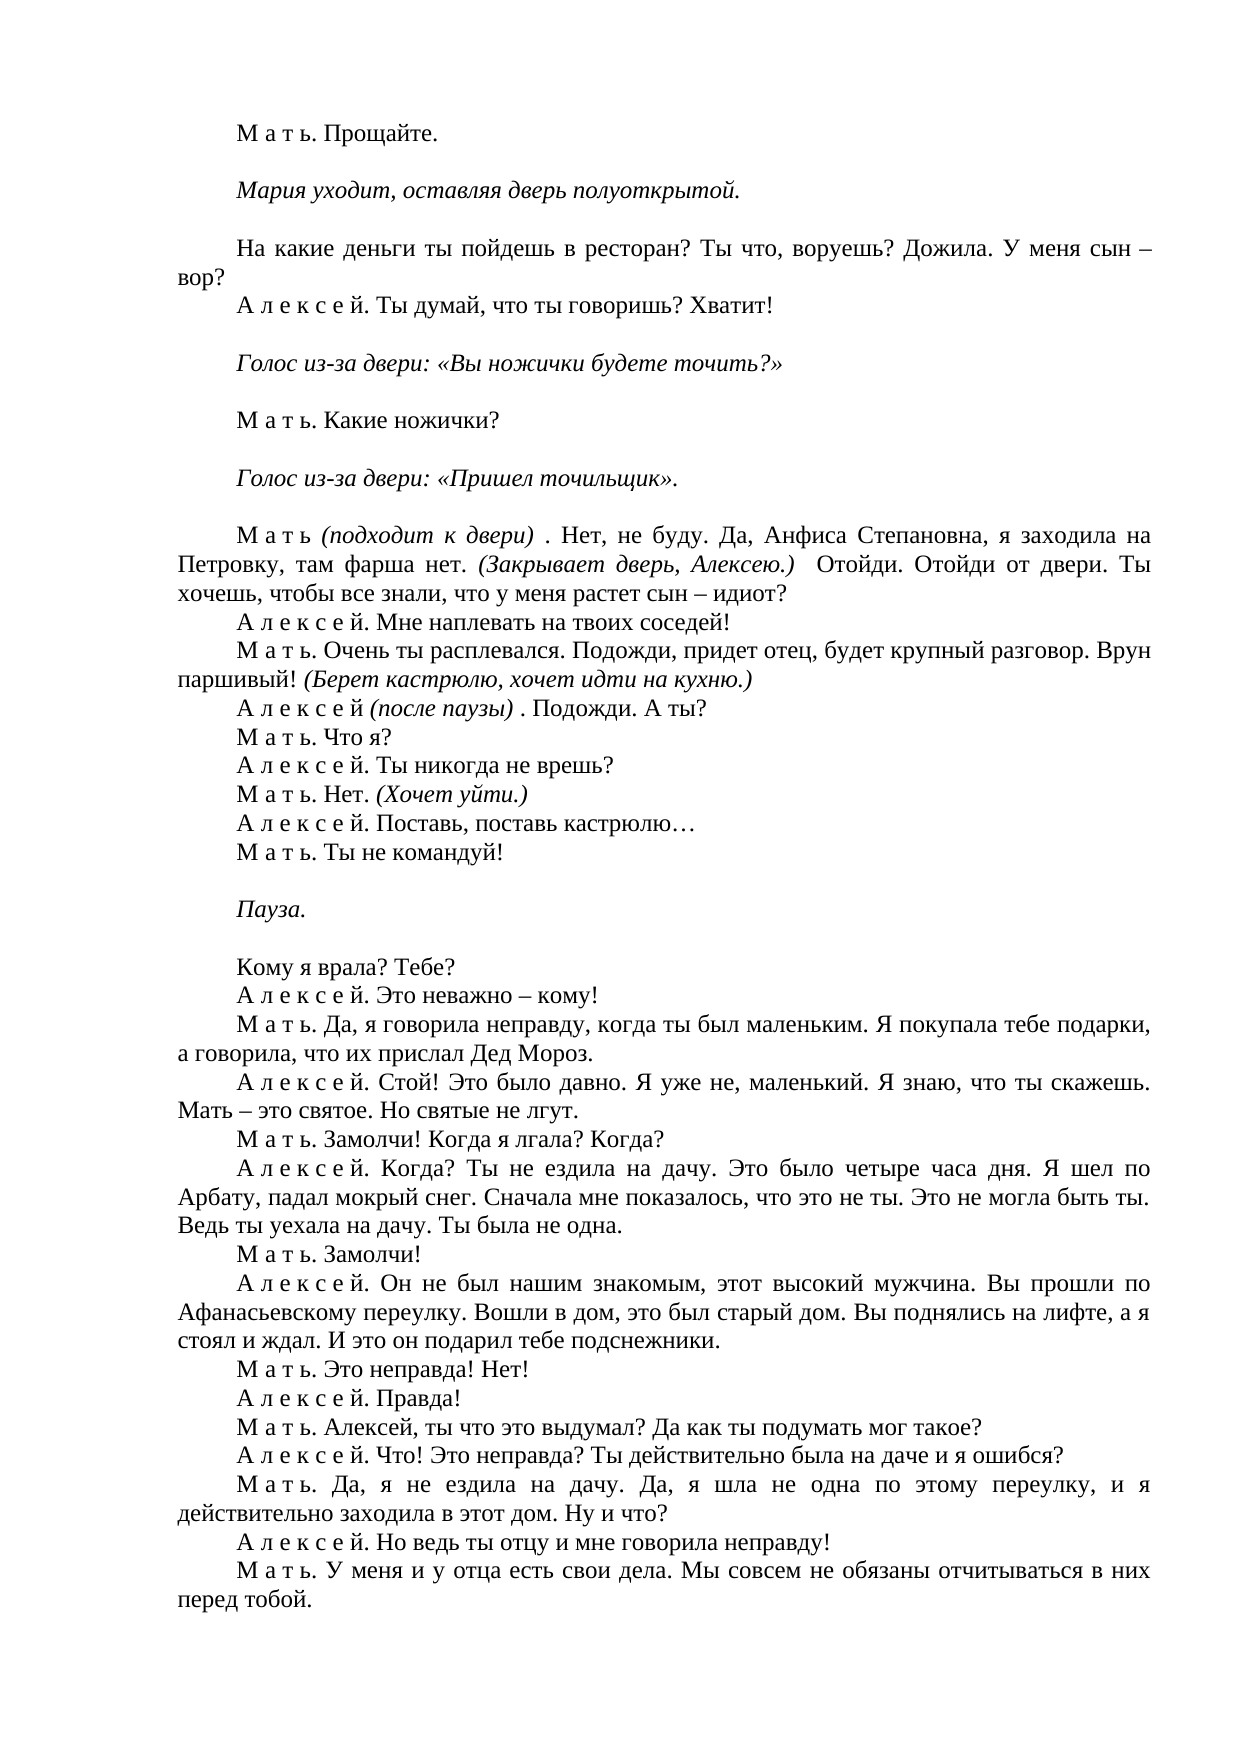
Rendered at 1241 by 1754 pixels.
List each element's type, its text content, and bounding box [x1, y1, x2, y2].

text А л е к с е й (после паузы) . Подожди. А ты? [177, 693, 1152, 722]
text А л е к с е й. Что! Это неправда? Ты действительно была на даче и я ошибся? [177, 1441, 1152, 1469]
text М а т ь. Замолчи! [177, 1239, 1152, 1268]
text Пауза. [177, 894, 1152, 923]
text М а т ь. Да, я говорила неправду, когда ты был маленьким. Я покупала тебе подарки, а говорила, что их прислал Дед Мороз. [177, 1009, 1152, 1067]
text Кому я врала? Тебе? [177, 952, 1152, 981]
text М а т ь. Очень ты расплевался. Подожди, придет отец, будет крупный разговор. Врун паршивый! (Берет кастрюлю, хочет идти на кухню.) [177, 636, 1152, 693]
text М а т ь. Да, я не ездила на дачу. Да, я шла не одна по этому переулку, и я действительно заходила в этот дом. Ну и что? [177, 1469, 1152, 1527]
text М а т ь. У меня и у отца есть свои дела. Мы совсем не обязаны отчитываться в них перед тобой. [177, 1556, 1152, 1613]
text А л е к с е й. Ты думай, что ты говоришь? Хватит! [177, 291, 1152, 319]
text Голос из-за двери: «Пришел точильщик». [177, 463, 1152, 492]
text М а т ь. Какие ножички? [177, 406, 1152, 434]
text М а т ь. Что я? [177, 722, 1152, 751]
text А л е к с е й. Это неважно – кому! [177, 981, 1152, 1009]
text М а т ь. Алексей, ты что это выдумал? Да как ты подумать мог такое? [177, 1412, 1152, 1441]
text М а т ь. Нет. (Хочет уйти.) [177, 779, 1152, 808]
text А л е к с е й. Ты никогда не врешь? [177, 751, 1152, 779]
text А л е к с е й. Поставь, поставь кастрюлю… [177, 808, 1152, 837]
text А л е к с е й. Он не был нашим знакомым, этот высокий мужчина. Вы прошли по Афанасьевскому переулку. Вошли в дом, это был старый дом. Вы поднялись на лифте, а я стоял и ждал. И это он подарил тебе подснежники. [177, 1268, 1152, 1354]
text М а т ь. Прощайте. [177, 118, 1152, 147]
text М а т ь. Ты не командуй! [177, 837, 1152, 866]
text А л е к с е й. Правда! [177, 1383, 1152, 1412]
text М а т ь. Это неправда! Нет! [177, 1354, 1152, 1383]
text М а т ь. Замолчи! Когда я лгала? Когда? [177, 1124, 1152, 1153]
text Мария уходит, оставляя дверь полуоткрытой. [177, 176, 1152, 204]
text А л е к с е й. Но ведь ты отцу и мне говорила неправду! [177, 1527, 1152, 1556]
text Голос из-за двери: «Вы ножички будете точить?» [177, 348, 1152, 377]
text А л е к с е й. Мне наплевать на твоих соседей! [177, 607, 1152, 636]
text На какие деньги ты пойдешь в ресторан? Ты что, воруешь? Дожила. У меня сын – вор? [177, 233, 1152, 291]
text А л е к с е й. Когда? Ты не ездила на дачу. Это было четыре часа дня. Я шел по Арбату, падал мокрый снег. Сначала мне показалось, что это не ты. Это не могла быть ты. Ведь ты уехала на дачу. Ты была не одна. [177, 1153, 1152, 1239]
text М а т ь (подходит к двери) . Нет, не буду. Да, Анфиса Степановна, я заходила на Петровку, там фарша нет. (Закрывает дверь, Алексею.) Отойди. Отойди от двери. Ты хочешь, чтобы все знали, что у меня растет сын – идиот? [177, 521, 1152, 607]
text А л е к с е й. Стой! Это было давно. Я уже не, маленький. Я знаю, что ты скажешь. Мать – это святое. Но святые не лгут. [177, 1067, 1152, 1124]
